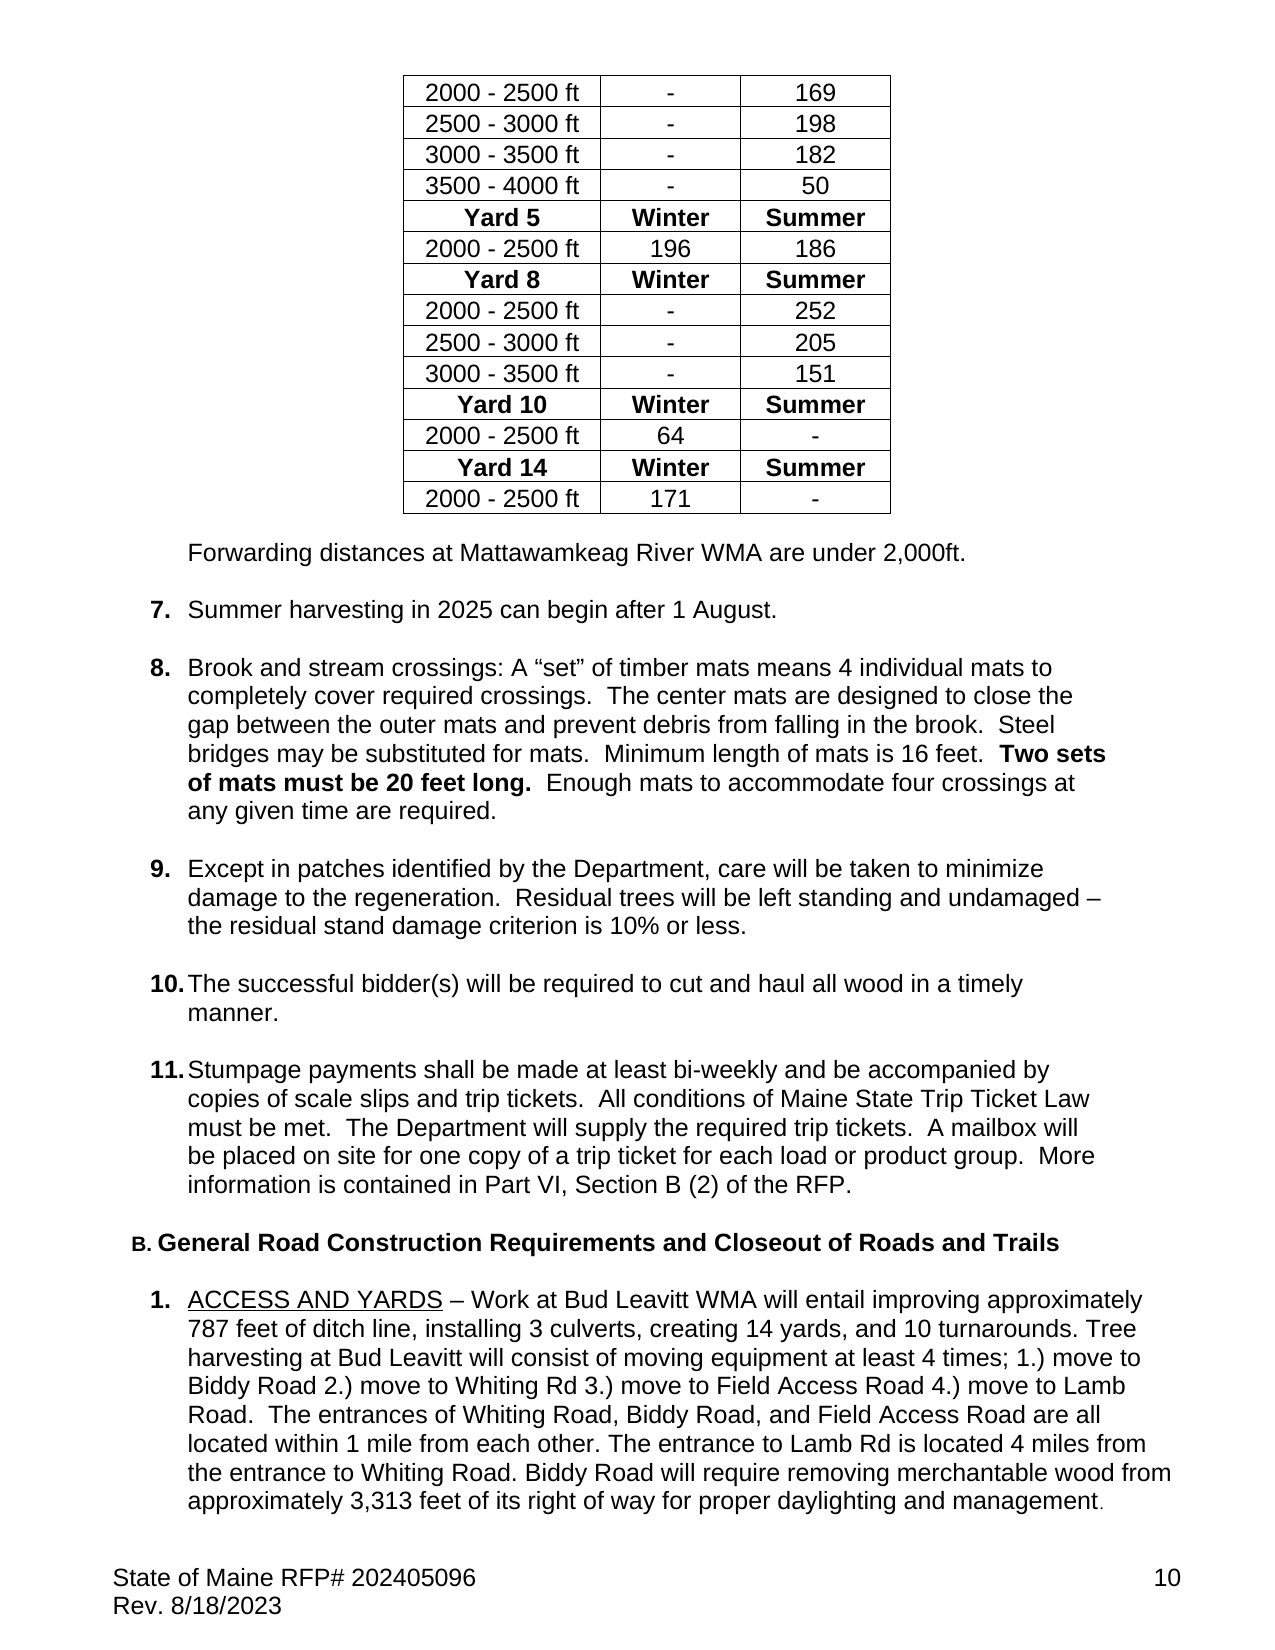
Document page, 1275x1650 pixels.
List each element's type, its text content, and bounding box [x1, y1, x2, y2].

table_cell Winter [601, 264, 740, 294]
table_cell - [601, 295, 740, 325]
table_cell - [601, 326, 740, 356]
table_cell 205 [741, 326, 890, 356]
table_cell Yard 8 [404, 264, 600, 294]
list General Road Construction Requirements and Closeout of Roads and Trails [112, 1228, 1181, 1256]
table_cell 50 [741, 170, 890, 200]
table_cell 2500 - 3000 ft [404, 326, 600, 356]
table_cell 169 [741, 76, 890, 106]
table_cell 3500 - 4000 ft [404, 170, 600, 200]
list Except in patches identified by the Department, care will be taken to minimize damage to the regeneration. Residual trees will be left standing and undamaged – the residual stand damage criterion is 10% or less. [150, 854, 1106, 940]
table_cell 171 [601, 482, 740, 512]
list The successful bidder(s) will be required to cut and haul all wood in a timely manner. [150, 969, 1106, 1026]
table_cell - [601, 107, 740, 137]
table_cell 151 [741, 357, 890, 387]
table_cell - [601, 76, 740, 106]
table_cell 2000 - 2500 ft [404, 482, 600, 512]
table_cell 182 [741, 139, 890, 169]
table_cell Winter [601, 451, 740, 481]
table_cell 64 [601, 420, 740, 450]
table_cell Yard 10 [404, 389, 600, 419]
table_cell Winter [601, 201, 740, 231]
table_cell - [741, 420, 890, 450]
list ACCESS AND YARDS – Work at Bud Leavitt WMA will entail improving approximately 787 feet of ditch line, installing 3 culverts, creating 14 yards, and 10 turnarounds. Tree harvesting at Bud Leavitt will consist of moving equipment at least 4 times; 1.) move to Biddy Road 2.) move to Whiting Rd 3.) move to Field Access Road 4.) move to Lamb Road. The entrances of Whiting Road, Biddy Road, and Field Access Road are all located within 1 mile from each other. The entrance to Lamb Rd is located 4 miles from the entrance to Whiting Road. Biddy Road will require removing merchantable wood from approximately 3,313 feet of its right of way for proper daylighting and management. [150, 1285, 1181, 1515]
table_cell - [601, 139, 740, 169]
table_cell Yard 5 [404, 201, 600, 231]
list Stumpage payments shall be made at least bi-weekly and be accompanied by copies of scale slips and trip tickets. All conditions of Maine State Trip Ticket Law must be met. The Department will supply the required trip tickets. A mailbox will be placed on site for one copy of a trip ticket for each load or product group. More information is contained in Part VI, Section B (2) of the RFP. [150, 1055, 1106, 1199]
table_cell 186 [741, 232, 890, 262]
table_cell 2500 - 3000 ft [404, 107, 600, 137]
table_cell 252 [741, 295, 890, 325]
list Summer harvesting in 2025 can begin after 1 August. [150, 595, 1106, 624]
table_cell 196 [601, 232, 740, 262]
table_cell Yard 14 [404, 451, 600, 481]
table_cell 2000 - 2500 ft [404, 76, 600, 106]
list Brook and stream crossings: A “set” of timber mats means 4 individual mats to completely cover required crossings. The center mats are designed to close the gap between the outer mats and prevent debris from falling in the brook. Steel bridges may be substituted for mats. Minimum length of mats is 16 feet. Two sets of mats must be 20 feet long. Enough mats to accommodate four crossings at any given time are required. [150, 653, 1106, 825]
table_cell - [601, 170, 740, 200]
table_cell Summer [741, 264, 890, 294]
table_cell Summer [741, 389, 890, 419]
table_cell - [741, 482, 890, 512]
table_cell 3000 - 3500 ft [404, 139, 600, 169]
table_cell Winter [601, 389, 740, 419]
table_cell 2000 - 2500 ft [404, 295, 600, 325]
table_cell 198 [741, 107, 890, 137]
table_cell - [601, 357, 740, 387]
table_cell 2000 - 2500 ft [404, 232, 600, 262]
table_cell Summer [741, 201, 890, 231]
text Forwarding distances at Mattawamkeag River WMA are under 2,000ft. [112, 538, 1106, 566]
table_cell 3000 - 3500 ft [404, 357, 600, 387]
table_cell 2000 - 2500 ft [404, 420, 600, 450]
table_cell Summer [741, 451, 890, 481]
